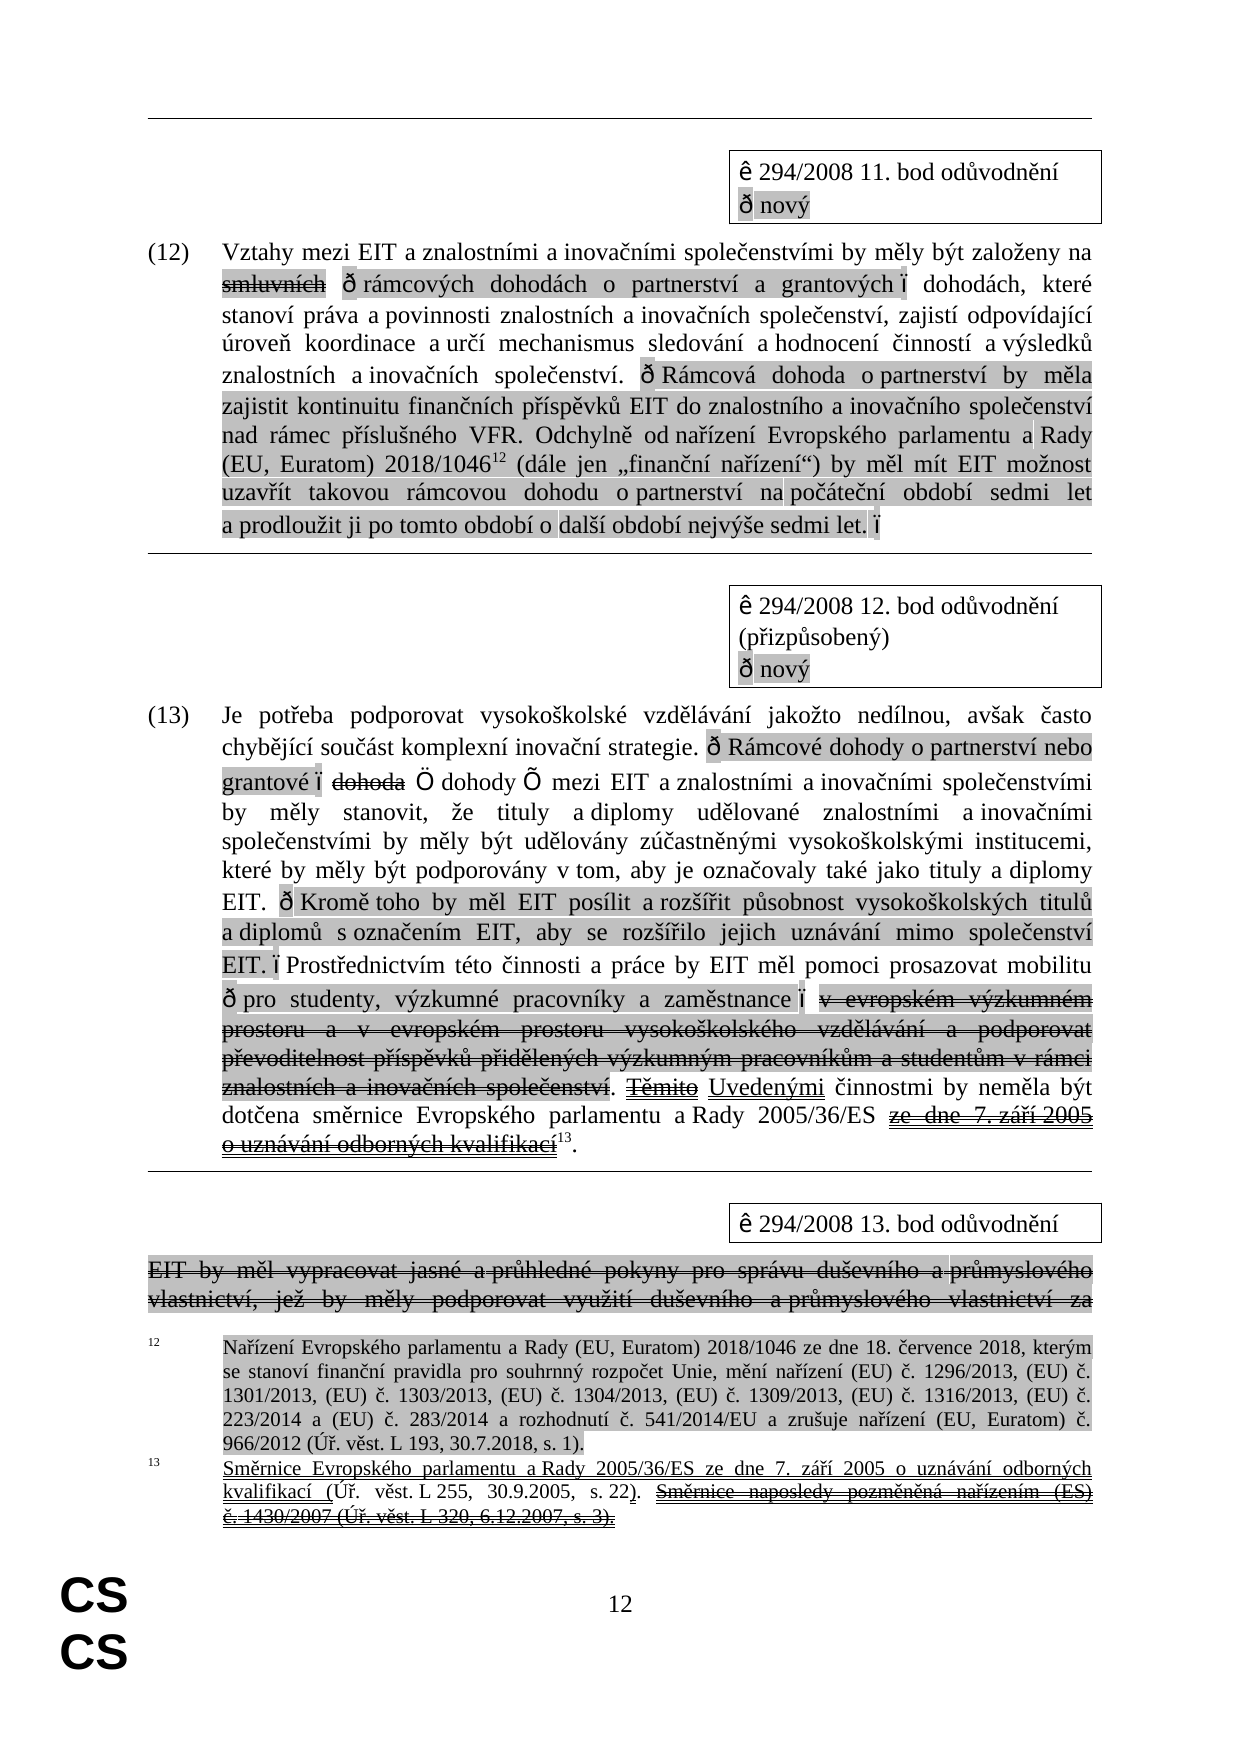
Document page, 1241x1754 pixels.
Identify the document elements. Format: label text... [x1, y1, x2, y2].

text ê 294/2008 11. bod odůvodnění [730, 151, 1101, 184]
text (13) Je potřeba podporovat vysokoškolské vzdělávání jakožto nedílnou, avšak často chybějící součást komplexní inovační strategie. ð Rámcové dohody o partnerství nebo grantové ï dohoda Ö dohody Õ mezi EIT a znalostními a inovačními společenstvími by měly stanovit, že tituly a diplomy udělované znalostními a inovačními společenstvími by měly být udělovány zúčastněnými vysokoškolskými institucemi, které by měly být podporovány v tom, aby je označovaly také jako tituly a diplomy EIT. ð Kromě toho by měl EIT posílit a rozšířit působnost vysokoškolských titulů a diplomů s označením EIT, aby se rozšířilo jejich uznávání mimo společenství EIT. ï Prostřednictvím této činnosti a práce by EIT měl pomoci prosazovat mobilitu ð pro studenty, výzkumné pracovníky a zaměstnance ï v evropském výzkumném prostoru a v evropském prostoru vysokoškolského vzdělávání a podporovat převoditelnost příspěvků přidělených výzkumným pracovníkům a studentům v rámci znalostních a inovačních společenství. Těmito Uvedenými činnostmi by neměla být dotčena směrnice Evropského parlamentu a Rady 2005/36/ES ze dne 7. září 2005 o uznávání odborných kvalifikací. [148, 700, 1092, 1158]
text ð nový [730, 647, 1101, 687]
text ê 294/2008 12. bod odůvodnění (přizpůsobený) [730, 586, 1101, 647]
text (12) Vztahy mezi EIT a znalostními a inovačními společenstvími by měly být založeny na smluvních ð rámcových dohodách o partnerství a grantových ï dohodách, které stanoví práva a povinnosti znalostních a inovačních společenství, zajistí odpovídající úroveň koordinace a určí mechanismus sledování a hodnocení činností a výsledků znalostních a inovačních společenství. ð Rámcová dohoda o partnerství by měla zajistit kontinuitu finančních příspěvků EIT do znalostního a inovačního společenství nad rámec příslušného VFR. Odchylně od nařízení Evropského parlamentu a Rady (EU, Euratom) 2018/1046 (dále jen „finanční nařízení“) by měl mít EIT možnost uzavřít takovou rámcovou dohodu o partnerství na počáteční období sedmi let a prodloužit ji po tomto období o další období nejvýše sedmi let. ï [148, 237, 1092, 540]
text ê 294/2008 13. bod odůvodnění [730, 1204, 1101, 1242]
text ð nový [730, 184, 1101, 223]
